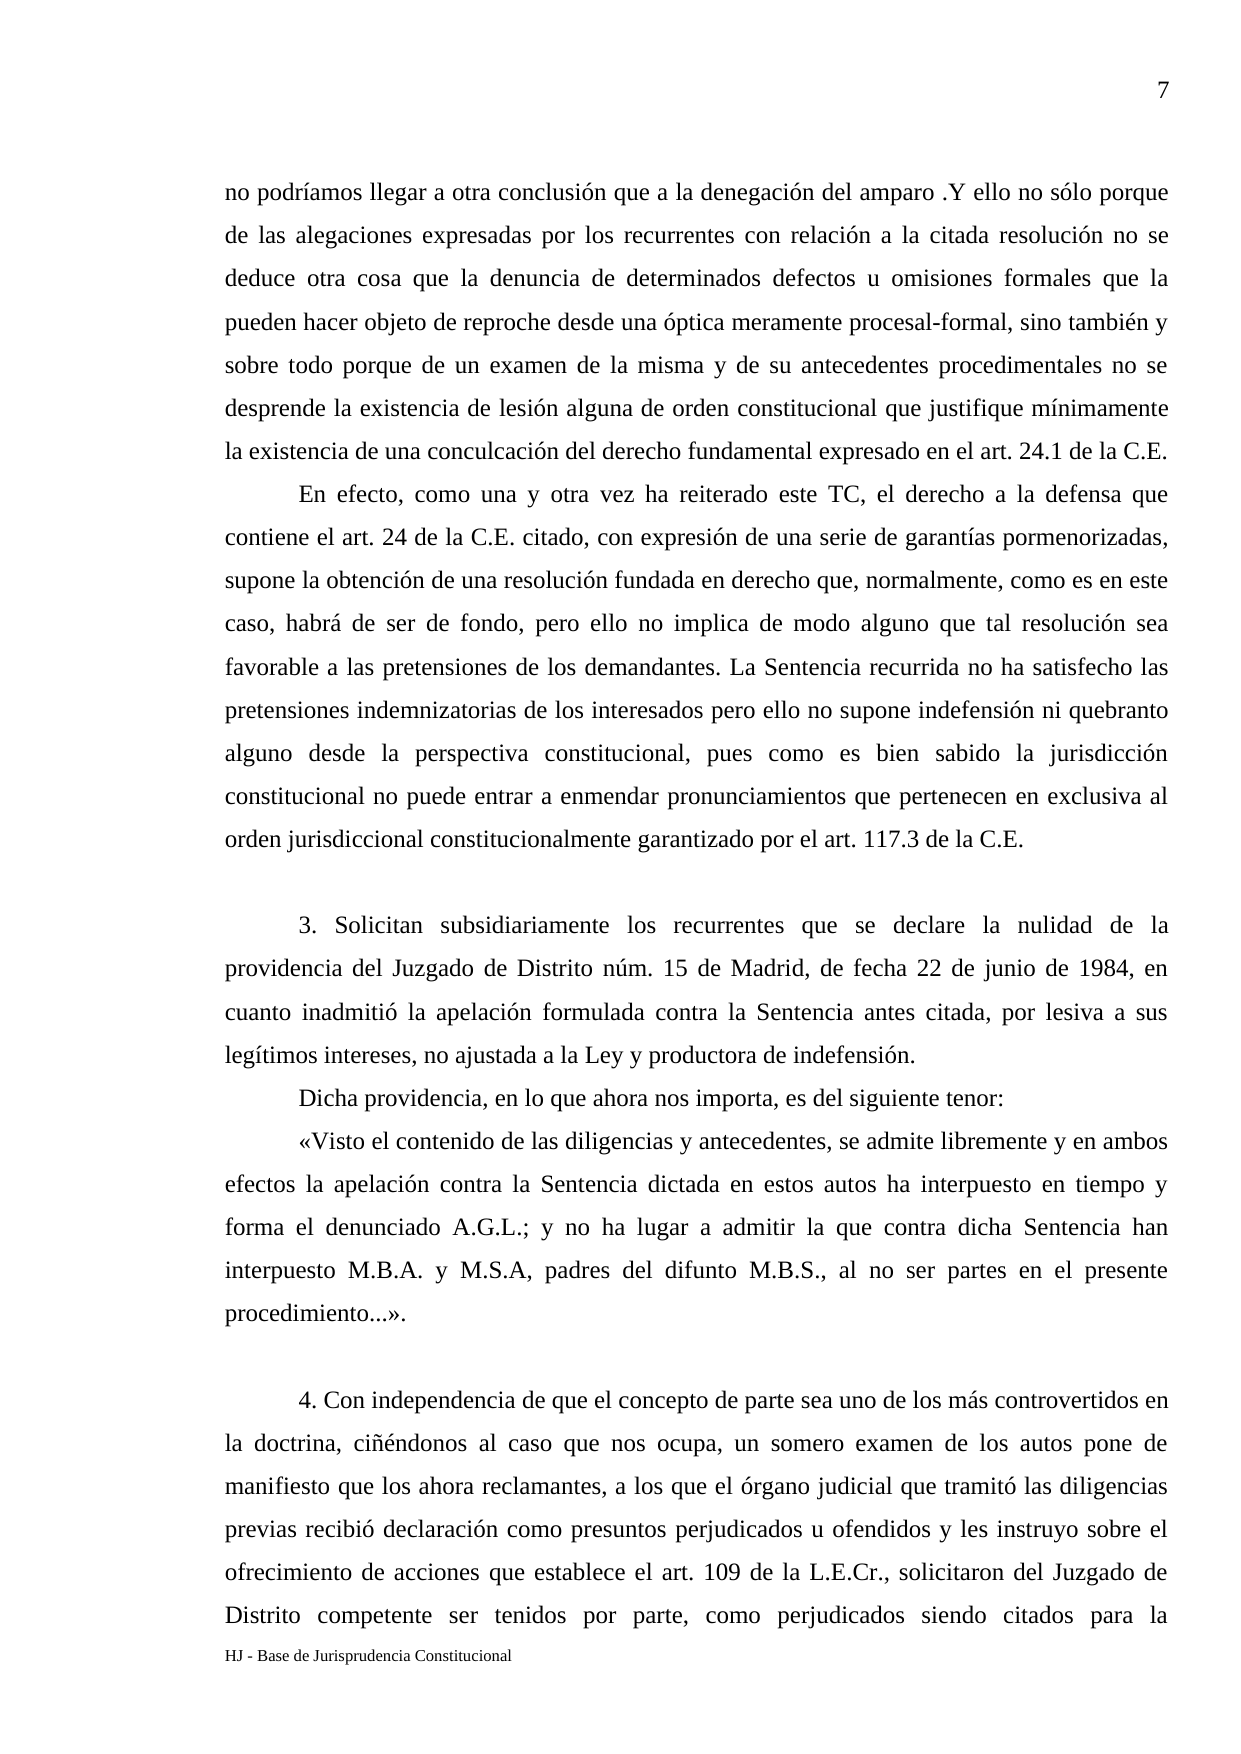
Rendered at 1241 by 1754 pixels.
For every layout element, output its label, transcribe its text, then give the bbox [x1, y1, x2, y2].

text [224, 177, 1169, 465]
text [224, 1385, 1169, 1629]
text Dicha providencia, en lo que ahora nos importa, es del siguiente tenor: [224, 1083, 1169, 1112]
text 3. Solicitan subsidiariamente los recurrentes que se declare la nulidad de la providencia del Juzgado de Distrito núm. 15 de Madrid, de fecha 22 de junio de 1984, en cuanto inadmitió la apelación formulada contra la Sentencia antes citada, por lesiva a sus legítimos intereses, no ajustada a la Ley y productora de indefensión. [224, 910, 1169, 1068]
text «Visto el contenido de las diligencias y antecedentes, se admite libremente y en ambos efectos la apelación contra la Sentencia dictada en estos autos ha interpuesto en tiempo y forma el denunciado A.G.L.; y no ha lugar a admitir la que contra dicha Sentencia han interpuesto M.B.A. y M.S.A, padres del difunto M.B.S., al no ser partes en el presente procedimiento...». [224, 1126, 1169, 1327]
text En efecto, como una y otra vez ha reiterado este TC, el derecho a la defensa que contiene el art. 24 de la C.E. citado, con expresión de una serie de garantías pormenorizadas, supone la obtención de una resolución fundada en derecho que, normalmente, como es en este caso, habrá de ser de fondo, pero ello no implica de modo alguno que tal resolución sea favorable a las pretensiones de los demandantes. La Sentencia recurrida no ha satisfecho las pretensiones indemnizatorias de los interesados pero ello no supone indefensión ni quebranto alguno desde la perspectiva constitucional, pues como es bien sabido la jurisdicción constitucional no puede entrar a enmendar pronunciamientos que pertenecen en exclusiva al orden jurisdiccional constitucionalmente garantizado por el art. 117.3 de la C.E. [224, 479, 1169, 853]
